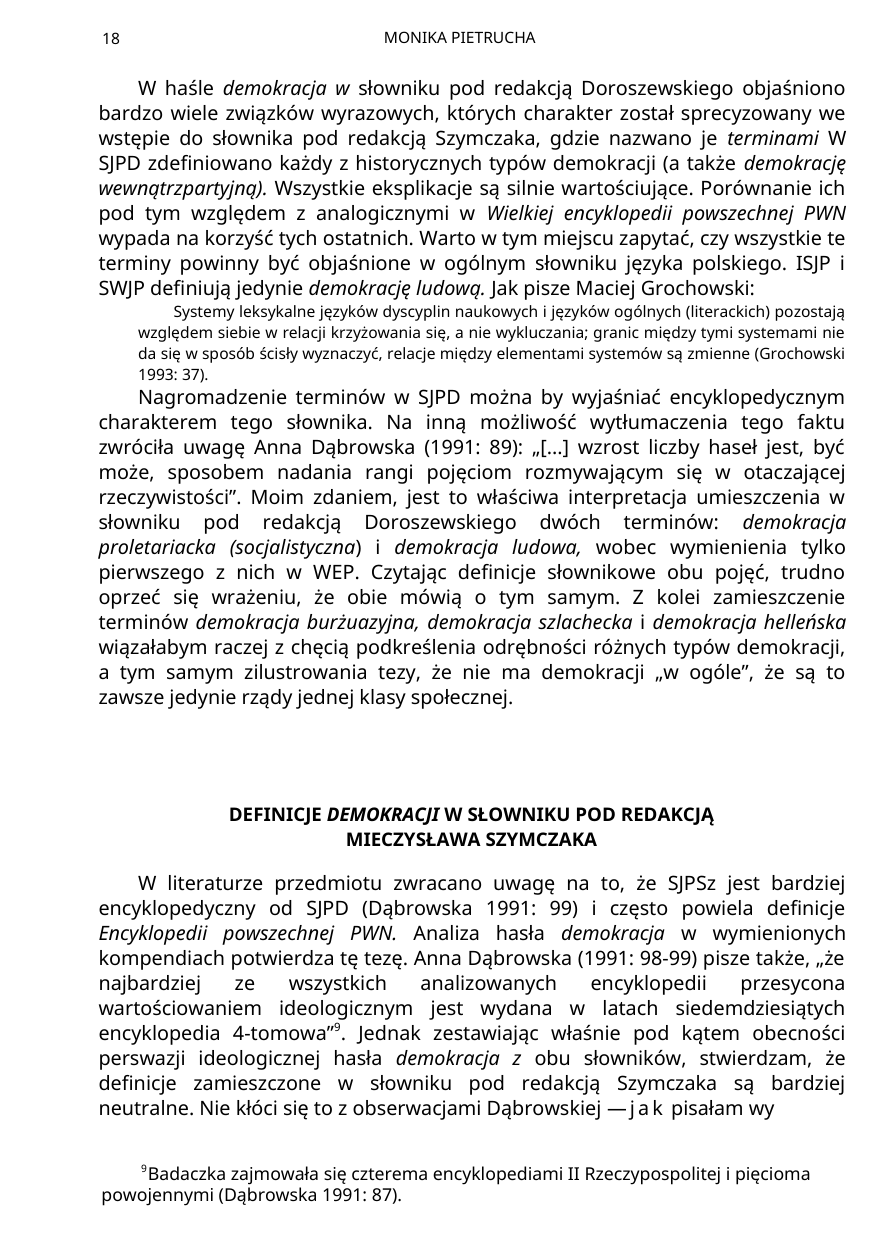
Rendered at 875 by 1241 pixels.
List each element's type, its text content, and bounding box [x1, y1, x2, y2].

text 18 [102, 32, 120, 47]
text W literaturze przedmiotu zwracano uwagę na to, że SJPSz jest bardziej encyklopedyczny od SJPD (Dąbrowska 1991: 99) i często powiela definicje Encyklopedii powszechnej PWN. Analiza hasła demokracja w wymienionych kompendiach potwierdza tę tezę. Anna Dąbrowska (1991: 98-99) pisze także, „że najbardziej ze wszystkich analizowanych encyklopedii przesycona wartościowaniem ideologicznym jest wydana w latach siedemdziesiątych encyklopedia 4-tomowa”9. Jednak zestawiając właśnie pod kątem obecności perswazji ideologicznej hasła demokracja z obu słowników, stwierdzam, że definicje zamieszczone w słowniku pod redakcją Szymczaka są bardziej neutralne. Nie kłóci się to z obserwacjami Dąbrowskiej —jak pisałam wy [98, 871, 846, 1121]
text W haśle demokracja w słowniku pod redakcją Doroszewskiego objaśniono bardzo wiele związków wyrazowych, których charakter został sprecyzowany we wstępie do słownika pod redakcją Szymczaka, gdzie nazwano je terminami W SJPD zdefiniowano każdy z historycznych typów demokracji (a także demokrację wewnątrzpartyjną). Wszystkie eksplikacje są silnie wartościujące. Porównanie ich pod tym względem z analogicznymi w Wielkiej encyklopedii powszechnej PWN wypada na korzyść tych ostatnich. Warto w tym miejscu zapytać, czy wszystkie te terminy powinny być objaśnione w ogólnym słowniku języka polskiego. ISJP i SWJP definiują jedynie demokrację ludową. Jak pisze Maciej Grochowski: [98, 75, 846, 300]
text Systemy leksykalne języków dyscyplin naukowych i języków ogólnych (literackich) pozostają względem siebie w relacji krzyżowania się, a nie wykluczania; granic między tymi systemami nie da się w sposób ścisły wyznaczyć, relacje między elementami systemów są zmienne (Grochowski 1993: 37). [138, 300, 846, 384]
text MONIKA PIETRUCHA [384, 31, 536, 47]
text DEFINICJE DEMOKRACJI W SŁOWNIKU POD REDAKCJĄ MIECZYSŁAWA SZYMCZAKA [98, 802, 844, 852]
text Nagromadzenie terminów w SJPD można by wyjaśniać encyklopedycznym charakterem tego słownika. Na inną możliwość wytłumaczenia tego faktu zwróciła uwagę Anna Dąbrowska (1991: 89): „[...] wzrost liczby haseł jest, być może, sposobem nadania rangi pojęciom rozmywającym się w otaczającej rzeczywistości”. Moim zdaniem, jest to właściwa interpretacja umieszczenia w słowniku pod redakcją Doroszewskiego dwóch terminów: demokracja proletariacka (socjalistyczna) i demokracja ludowa, wobec wymienienia tylko pierwszego z nich w WEP. Czytając definicje słownikowe obu pojęć, trudno oprzeć się wrażeniu, że obie mówią o tym samym. Z kolei zamieszczenie terminów demokracja burżuazyjna, demokracja szlachecka i demokracja helleńska wiązałabym raczej z chęcią podkreślenia odrębności różnych typów demokracji, a tym samym zilustrowania tezy, że nie ma demokracji „w ogóle”, że są to zawsze jedynie rządy jednej klasy społecznej. [98, 384, 846, 709]
text 9 Badaczka zajmowała się czterema encyklopediami II Rzeczypospolitej i pięcioma powojennymi (Dąbrowska 1991: 87). [101, 1164, 845, 1206]
